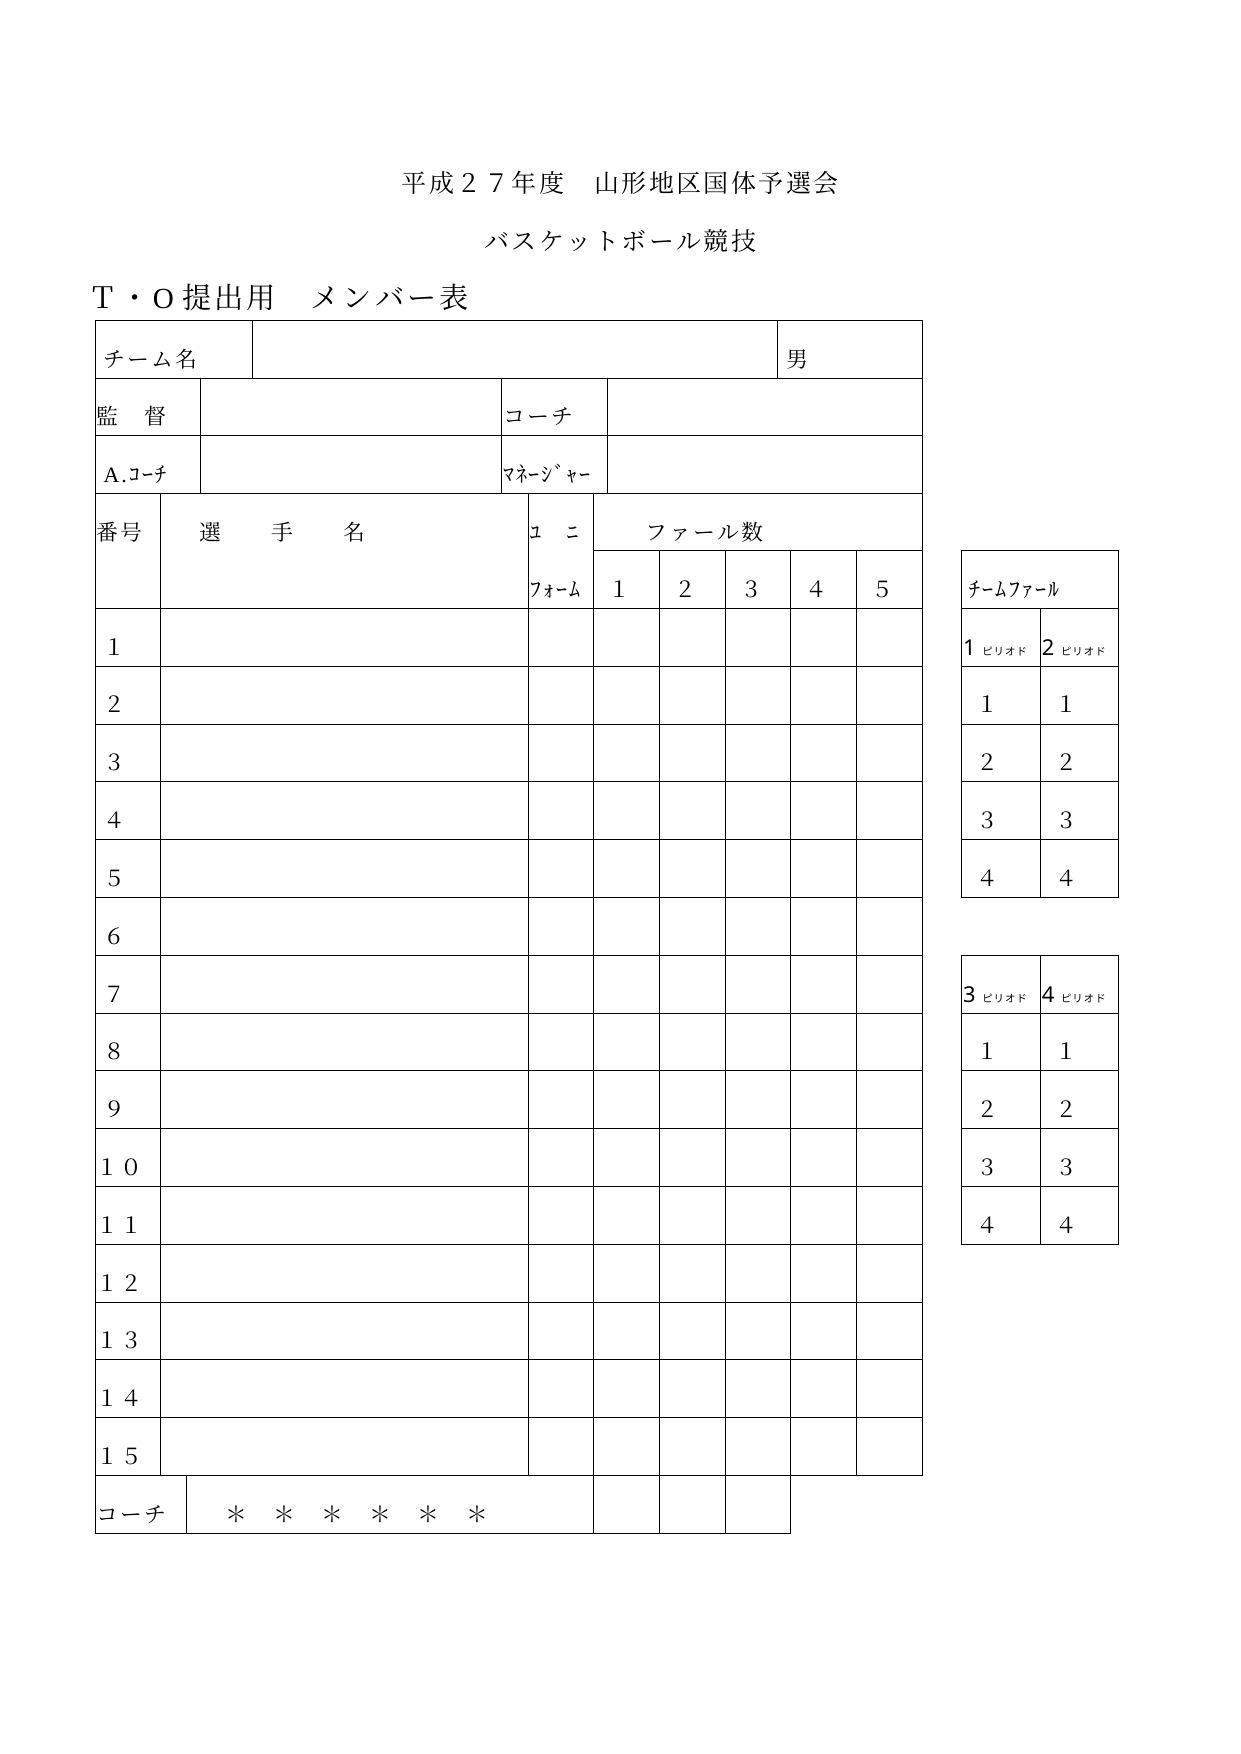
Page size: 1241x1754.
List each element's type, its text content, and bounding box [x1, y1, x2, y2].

table_cell ３ [962, 1129, 1040, 1186]
table_cell [857, 1187, 922, 1244]
table_cell [594, 1187, 659, 1244]
table_cell [726, 1187, 790, 1244]
table_cell [529, 898, 593, 955]
table_cell [529, 1303, 593, 1359]
table_cell [726, 1360, 790, 1417]
table_cell [660, 1187, 725, 1244]
table_cell １２ [96, 1245, 160, 1302]
table_cell [791, 956, 856, 1012]
table_cell ３ [962, 782, 1040, 839]
table_cell [791, 1303, 856, 1359]
table_cell ﾁｰﾑﾌｧｰﾙ [962, 551, 1118, 608]
table_cell [660, 782, 725, 839]
table_cell [161, 725, 528, 781]
table_cell ６ [96, 898, 160, 955]
table_cell [857, 840, 922, 897]
table_cell [857, 609, 922, 666]
table_cell [791, 840, 856, 897]
table_cell [726, 956, 790, 1012]
table_cell 監 督 [96, 379, 200, 435]
table_cell [857, 1245, 922, 1302]
table_cell [660, 725, 725, 781]
table_cell [791, 725, 856, 781]
table_cell ファール数 [594, 494, 922, 550]
table_cell ４ [1041, 1187, 1118, 1244]
table_cell ４ [791, 551, 856, 608]
table_cell [660, 1129, 725, 1186]
table_cell [726, 725, 790, 781]
table_cell ３ [96, 725, 160, 781]
table_cell [161, 1303, 528, 1359]
table_cell 2ピリオド [1041, 609, 1118, 666]
table_cell [726, 609, 790, 666]
table_cell ９ [96, 1071, 160, 1128]
table_cell ４ [962, 1187, 1040, 1244]
table_cell [660, 1071, 725, 1128]
table_cell ３ [726, 551, 790, 608]
table_cell ２ [660, 551, 725, 608]
table_cell [594, 898, 659, 955]
table_cell １ [1041, 1014, 1118, 1070]
table_cell １０ [96, 1129, 160, 1186]
table_cell [161, 1014, 528, 1070]
table_cell 3ピリオド [962, 956, 1040, 1012]
table_cell [594, 1245, 659, 1302]
table_cell [726, 667, 790, 723]
table_cell 番号 [96, 494, 160, 608]
table_cell [594, 1303, 659, 1359]
table_cell [791, 1418, 856, 1475]
table_cell [161, 1360, 528, 1417]
table_cell [791, 1071, 856, 1128]
table_cell [857, 1303, 922, 1359]
table_cell ＊ ＊ ＊ ＊ ＊ ＊ [187, 1476, 593, 1533]
table_cell [161, 609, 528, 666]
table_cell [857, 1071, 922, 1128]
table_cell [161, 1245, 528, 1302]
table_cell [529, 1245, 593, 1302]
table_cell １ [1041, 667, 1118, 723]
table_cell [161, 782, 528, 839]
table_cell [529, 1129, 593, 1186]
table_cell ３ [1041, 1129, 1118, 1186]
table_cell [594, 725, 659, 781]
table_cell [791, 1360, 856, 1417]
table_cell [594, 1476, 659, 1533]
table_cell [529, 1418, 593, 1475]
table_cell [529, 609, 593, 666]
table_cell [529, 667, 593, 723]
table_cell [529, 1187, 593, 1244]
table_cell [529, 840, 593, 897]
table_cell [791, 782, 856, 839]
table_cell [529, 1071, 593, 1128]
table_cell [726, 1129, 790, 1186]
table_cell [594, 667, 659, 723]
table_cell ４ [1041, 840, 1118, 897]
table_cell [791, 1475, 1119, 1533]
table_cell １ [594, 551, 659, 608]
table_cell [660, 1303, 725, 1359]
table_cell 選 手 名 [161, 494, 528, 608]
table_cell 1ピリオド [962, 609, 1040, 666]
table_cell [857, 725, 922, 781]
table_cell [529, 725, 593, 781]
table_cell [726, 840, 790, 897]
table_cell １５ [96, 1418, 160, 1475]
table_cell [161, 1129, 528, 1186]
table_header チーム名 [96, 321, 252, 377]
table_cell [857, 782, 922, 839]
table_cell ４ [96, 782, 160, 839]
table_cell [791, 1187, 856, 1244]
table_cell [857, 1360, 922, 1417]
text Ｔ・O提出用 メンバー表 [88, 262, 1152, 320]
table_cell [791, 1014, 856, 1070]
table_cell [726, 1071, 790, 1128]
text 平成２７年度 山形地区国体予選会 [88, 146, 1152, 204]
table_cell [660, 1014, 725, 1070]
table_cell [594, 1014, 659, 1070]
table_cell [161, 667, 528, 723]
table_cell [923, 955, 961, 1244]
text バスケットボール競技 [88, 204, 1152, 262]
table_cell ２ [96, 667, 160, 723]
table_cell [660, 956, 725, 1012]
table_cell １１ [96, 1187, 160, 1244]
table_cell [201, 379, 501, 435]
table_cell [660, 840, 725, 897]
table_cell [660, 898, 725, 955]
table_cell コーチ [502, 379, 607, 435]
table_cell ２ [962, 1071, 1040, 1128]
table_cell [594, 956, 659, 1012]
table_cell [161, 1187, 528, 1244]
table_cell ２ [1041, 725, 1118, 781]
table_cell [791, 1245, 856, 1302]
table_cell [857, 1129, 922, 1186]
table_cell ３ [1041, 782, 1118, 839]
table_cell [726, 898, 790, 955]
table_cell [161, 1418, 528, 1475]
table_cell ５ [96, 840, 160, 897]
table_cell [660, 1245, 725, 1302]
table_cell [161, 840, 528, 897]
table_header [253, 321, 777, 377]
table_cell [726, 1418, 790, 1475]
table_header 男 [778, 321, 922, 377]
table_cell [594, 1071, 659, 1128]
table_cell ８ [96, 1014, 160, 1070]
table_cell [529, 1360, 593, 1417]
table_cell [791, 609, 856, 666]
table_cell [594, 1129, 659, 1186]
table_cell １ [962, 667, 1040, 723]
table_cell [594, 1360, 659, 1417]
table_cell ５ [857, 551, 922, 608]
table_cell [726, 1303, 790, 1359]
table_cell [660, 1360, 725, 1417]
table_cell [726, 782, 790, 839]
table_cell １ [96, 609, 160, 666]
table_cell １４ [96, 1360, 160, 1417]
table_cell [161, 898, 528, 955]
table_cell [857, 898, 922, 955]
table_cell [161, 956, 528, 1012]
table_cell [791, 898, 856, 955]
table_cell [594, 609, 659, 666]
table_cell ７ [96, 956, 160, 1012]
table_cell [857, 667, 922, 723]
table_cell A.ｺｰﾁ [96, 436, 200, 493]
table_cell [923, 550, 961, 897]
table_cell [608, 379, 922, 435]
table_cell [594, 1418, 659, 1475]
table_cell [660, 609, 725, 666]
table_cell [923, 897, 1119, 955]
table_cell [529, 956, 593, 1012]
table_cell [529, 1014, 593, 1070]
table_cell ﾏﾈｰｼﾞｬｰ [502, 436, 607, 493]
table_cell [201, 436, 501, 493]
table_cell [726, 1014, 790, 1070]
table_cell [791, 667, 856, 723]
table_cell [660, 1418, 725, 1475]
table_cell 4ピリオド [1041, 956, 1118, 1012]
table_cell [857, 1014, 922, 1070]
table_cell [529, 782, 593, 839]
table_cell [161, 1071, 528, 1128]
table_cell [791, 1129, 856, 1186]
table_cell [608, 436, 922, 493]
table_cell [726, 1245, 790, 1302]
table_cell ﾕ ﾆ ﾌｫｰﾑ [529, 494, 593, 608]
table_cell [857, 1418, 922, 1475]
table_cell [660, 1476, 725, 1533]
table_cell １ [962, 1014, 1040, 1070]
table_cell [923, 1244, 1119, 1475]
table_cell [594, 840, 659, 897]
table_cell [594, 782, 659, 839]
table_cell [857, 956, 922, 1012]
table_cell ２ [962, 725, 1040, 781]
table_cell [726, 1476, 790, 1533]
table_header [923, 320, 1119, 550]
table_cell ４ [962, 840, 1040, 897]
table_cell [660, 667, 725, 723]
table_cell １３ [96, 1303, 160, 1359]
table_cell ２ [1041, 1071, 1118, 1128]
table_cell コーチ [96, 1476, 186, 1533]
